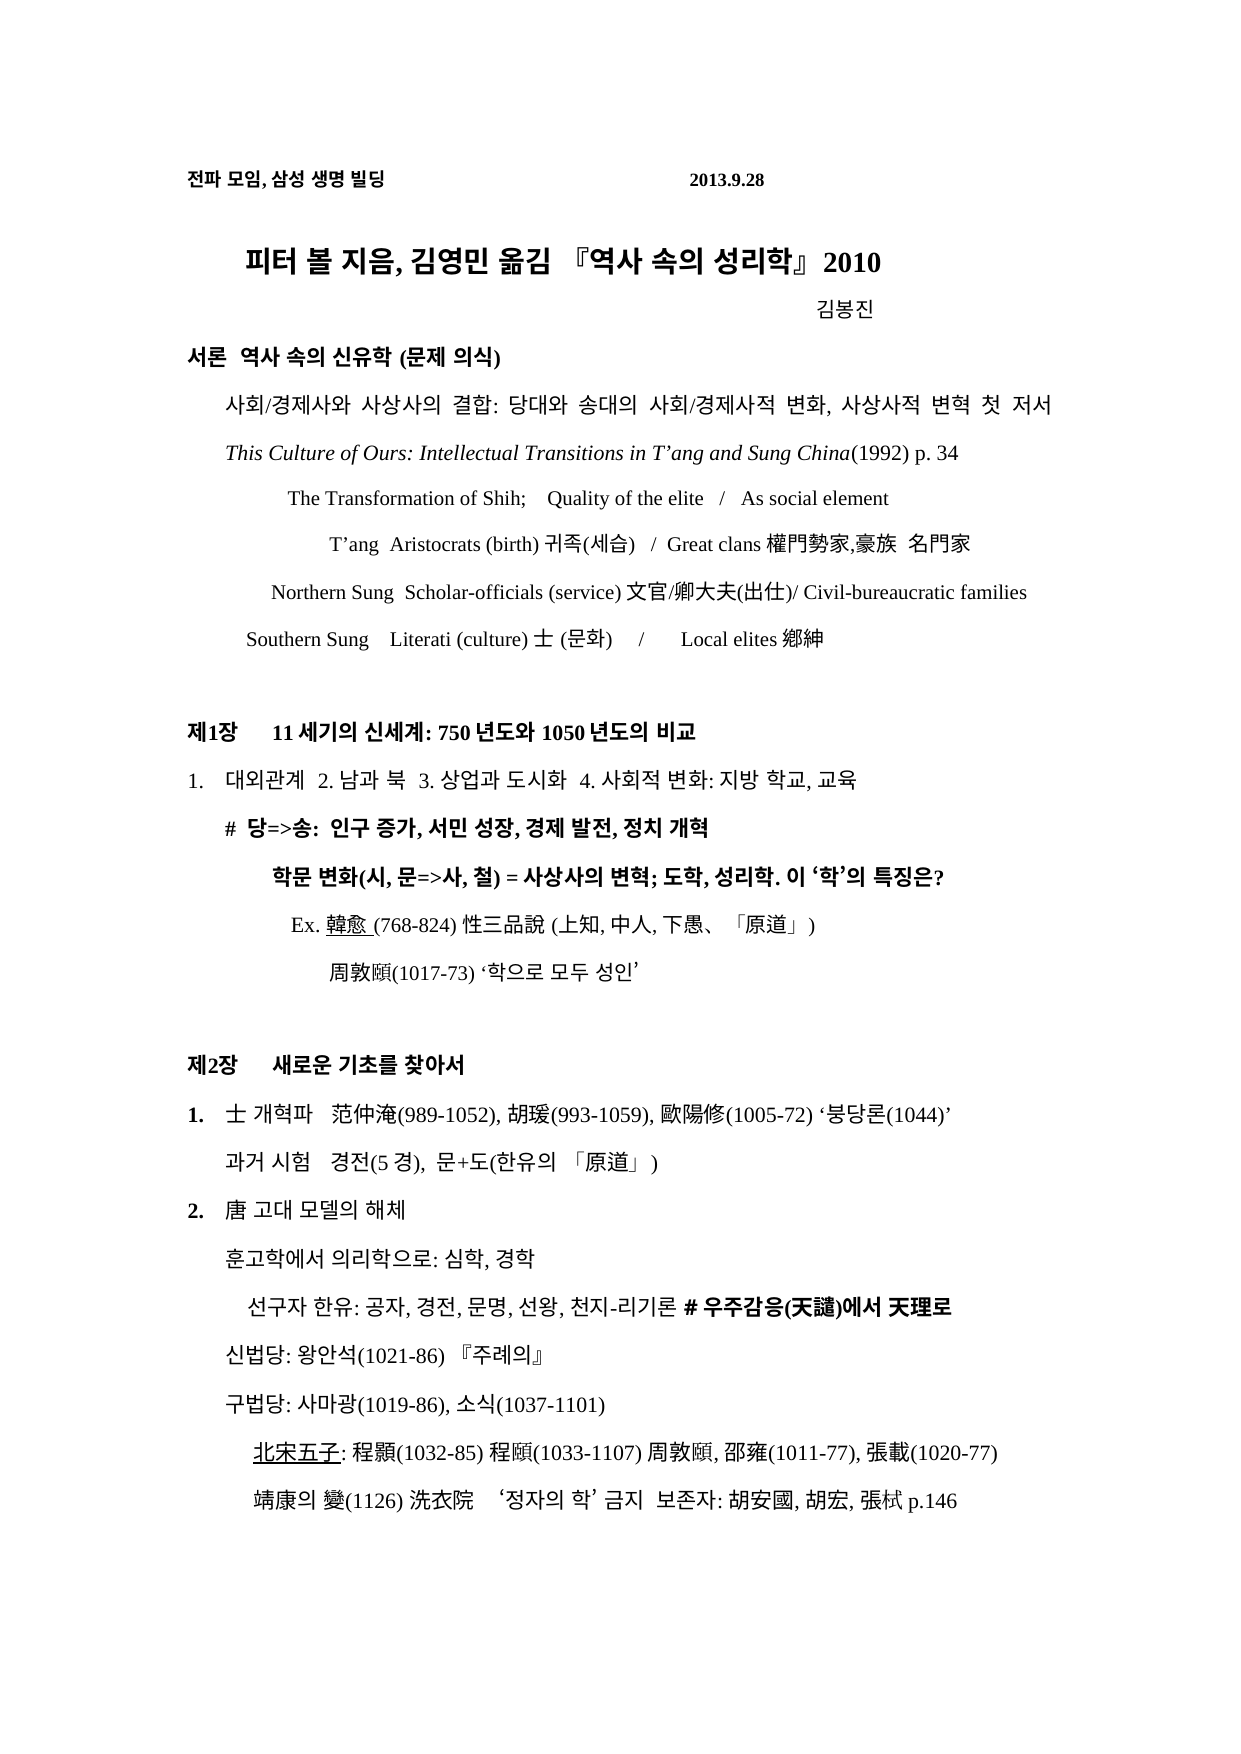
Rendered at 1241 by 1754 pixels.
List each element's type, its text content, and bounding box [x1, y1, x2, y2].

text 北宋五子: 程顥(1032-85) 程頤(1033-1107) 周敦頤, 邵雍(1011-77), 張載(1020-77) [187, 1434, 1053, 1467]
text 학문 변화(시, 문=>사, 철) = 사상사의 변혁; 도학, 성리학. 이 ‘학’의 특징은? [272, 859, 1053, 892]
text 김봉진 [187, 292, 1053, 324]
text 靖康의 變(1126) 洗衣院 ‘정자의 학’ 금지 보존자: 胡安國, 胡宏, 張栻p.146 [187, 1483, 1053, 1515]
text T’ang Aristocrats (birth) 귀족(세습) / Great clans 權門勢家,豪族 名門家 [225, 526, 1053, 559]
text 훈고학에서 의리학으로: 심학, 경학 [225, 1241, 1053, 1274]
text 선구자 한유: 공자, 경전, 문명, 선왕, 천지-리기론 # 우주감응(天譴)에서 天理로 [225, 1289, 1053, 1322]
text 전파 모임, 삼성 생명 빌딩 2013.9.28 [187, 162, 1053, 194]
list 새로운 기초를 찾아서 [187, 1048, 1053, 1080]
list 11세기의 신세계: 750년도와 1050년도의 비교 [187, 714, 1053, 747]
text Ex. 韓愈 (768-824) 性三品說 (上知, 中人, 下愚、「原道」) [225, 907, 1053, 940]
text 서론 역사 속의 신유학 (문제 의식) [187, 339, 1053, 372]
text 周敦頤(1017-73) ‘학으로 모두 성인’ [225, 955, 1053, 988]
list 士 개혁파 范仲淹(989-1052), 胡瑗(993-1059), 歐陽修(1005-72) ‘붕당론(1044)’ [187, 1096, 1053, 1129]
text The Transformation of Shih; Quality of the elite / As social element [225, 482, 1053, 514]
text # 당=>송: 인구 증가, 서민 성장, 경제 발전, 정치 개혁 [225, 811, 1053, 843]
text Northern Sung Scholar-officials (service) 文官/卿大夫(出仕)/ Civil-bureaucratic families [187, 574, 1053, 606]
text 신법당: 왕안석(1021-86) 『주례의』 [225, 1338, 1053, 1370]
text Southern Sung Literati (culture) 士 (문화) / Local elites 鄕紳 [225, 621, 1053, 654]
text 사회/경제사와 사상사의 결합: 당대와 송대의 사회/경제사적 변화, 사상사적 변혁 첫 저서 This Culture of Ours: Intellectual Transitions in T’ang and Sung China(1992) p. 34 [225, 388, 1053, 469]
text 구법당: 사마광(1019-86), 소식(1037-1101) [225, 1386, 1053, 1419]
list 대외관계 2. 남과 북 3. 상업과 도시화 4. 사회적 변화: 지방 학교, 교육 [187, 762, 1053, 795]
list 唐 고대 모델의 해체 [187, 1193, 1053, 1225]
text 과거 시험 경전(5경), 문+도(한유의 「原道」) [225, 1144, 1053, 1177]
text 피터 볼 지음, 김영민 옮김 『역사 속의 성리학』2010 [187, 227, 1053, 292]
